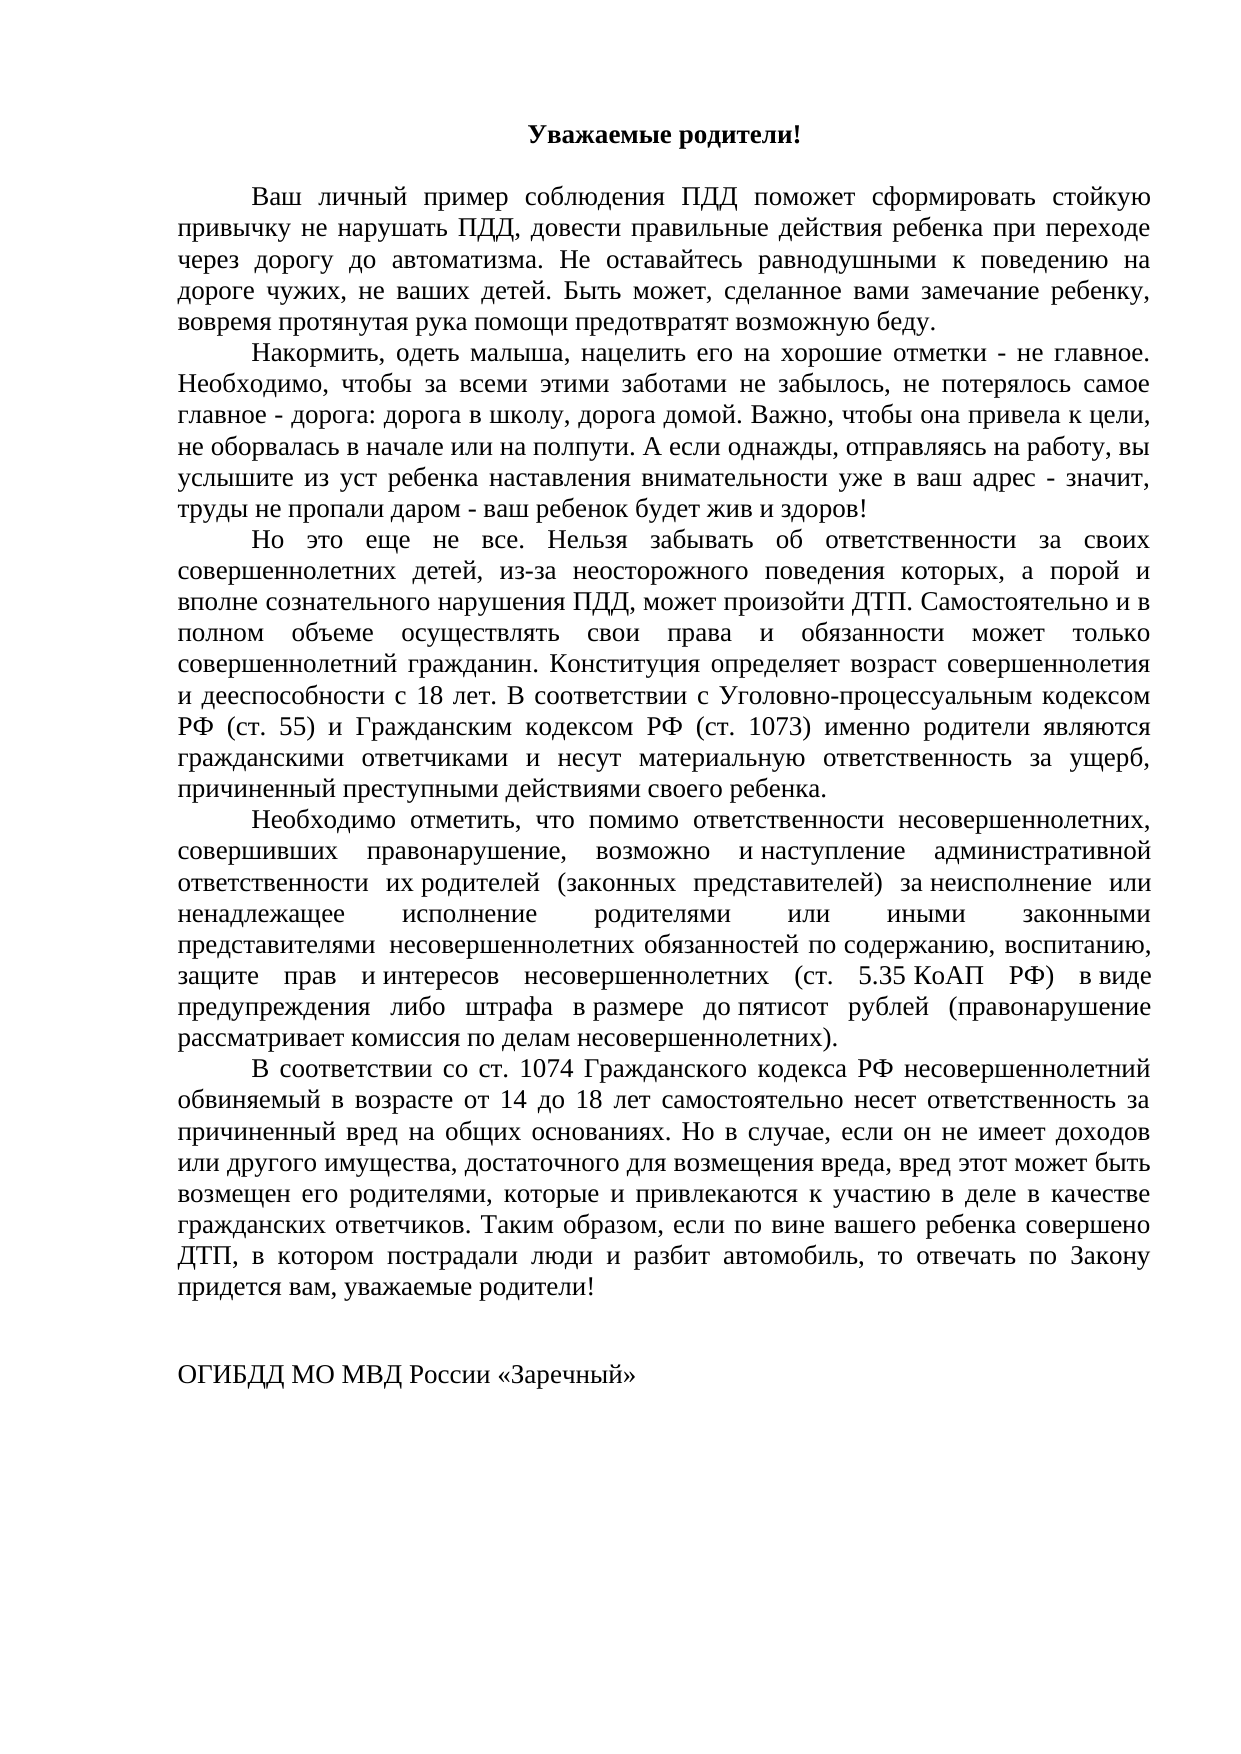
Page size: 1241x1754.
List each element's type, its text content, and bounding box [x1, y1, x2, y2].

text Необходимо отметить, что помимо ответственности несовершеннолетних, совершивших правонарушение, возможно и наступление административной ответственности их родителей (законных представителей) за неисполнение или ненадлежащее исполнение родителями или иными законными представителями несовершеннолетних обязанностей по содержанию, воспитанию, защите прав и интересов несовершеннолетних (ст. 5.35 КоАП РФ) в виде предупреждения либо штрафа в размере до пятисот рублей (правонарушение рассматривает комиссия по делам несовершеннолетних). [177, 803, 1152, 1052]
text Но это еще не все. Нельзя забывать об ответственности за своих совершеннолетних детей, из-за неосторожного поведения которых, а порой и вполне сознательного нарушения ПДД, может произойти ДТП. Самостоятельно и в полном объеме осуществлять свои права и обязанности может только совершеннолетний гражданин. Конституция определяет возраст совершеннолетия и дееспособности с 18 лет. В соответствии с Уголовно-процессуальным кодексом РФ (ст. 55) и Гражданским кодексом РФ (ст. 1073) именно родители являются гражданскими ответчиками и несут материальную ответственность за ущерб, причиненный преступными действиями своего ребенка. [177, 523, 1152, 803]
text Накормить, одеть малыша, нацелить его на хорошие отметки - не главное. Необходимо, чтобы за всеми этими заботами не забылось, не потерялось самое главное - дорога: дорога в школу, дорога домой. Важно, чтобы она привела к цели, не оборвалась в начале или на полпути. А если однажды, отправляясь на работу, вы услышите из уст ребенка наставления внимательности уже в ваш адрес - значит, труды не пропали даром - ваш ребенок будет жив и здоров! [177, 336, 1152, 523]
text Уважаемые родители! [177, 118, 1152, 149]
text ОГИБДД МО МВД России «Заречный» [177, 1358, 1152, 1389]
text В соответствии со ст. 1074 Гражданского кодекса РФ несовершеннолетний обвиняемый в возрасте от 14 до 18 лет самостоятельно несет ответственность за причиненный вред на общих основаниях. Но в случае, если он не имеет доходов или другого имущества, достаточного для возмещения вреда, вред этот может быть возмещен его родителями, которые и привлекаются к участию в деле в качестве гражданских ответчиков. Таким образом, если по вине вашего ребенка совершено ДТП, в котором пострадали люди и разбит автомобиль, то отвечать по Закону придется вам, уважаемые родители! [177, 1052, 1152, 1302]
text Ваш личный пример соблюдения ПДД поможет сформировать стойкую привычку не нарушать ПДД, довести правильные действия ребенка при переходе через дорогу до автоматизма. Не оставайтесь равнодушными к поведению на дороге чужих, не ваших детей. Быть может, сделанное вами замечание ребенку, вовремя протянутая рука помощи предотвратят возможную беду. [177, 180, 1152, 336]
